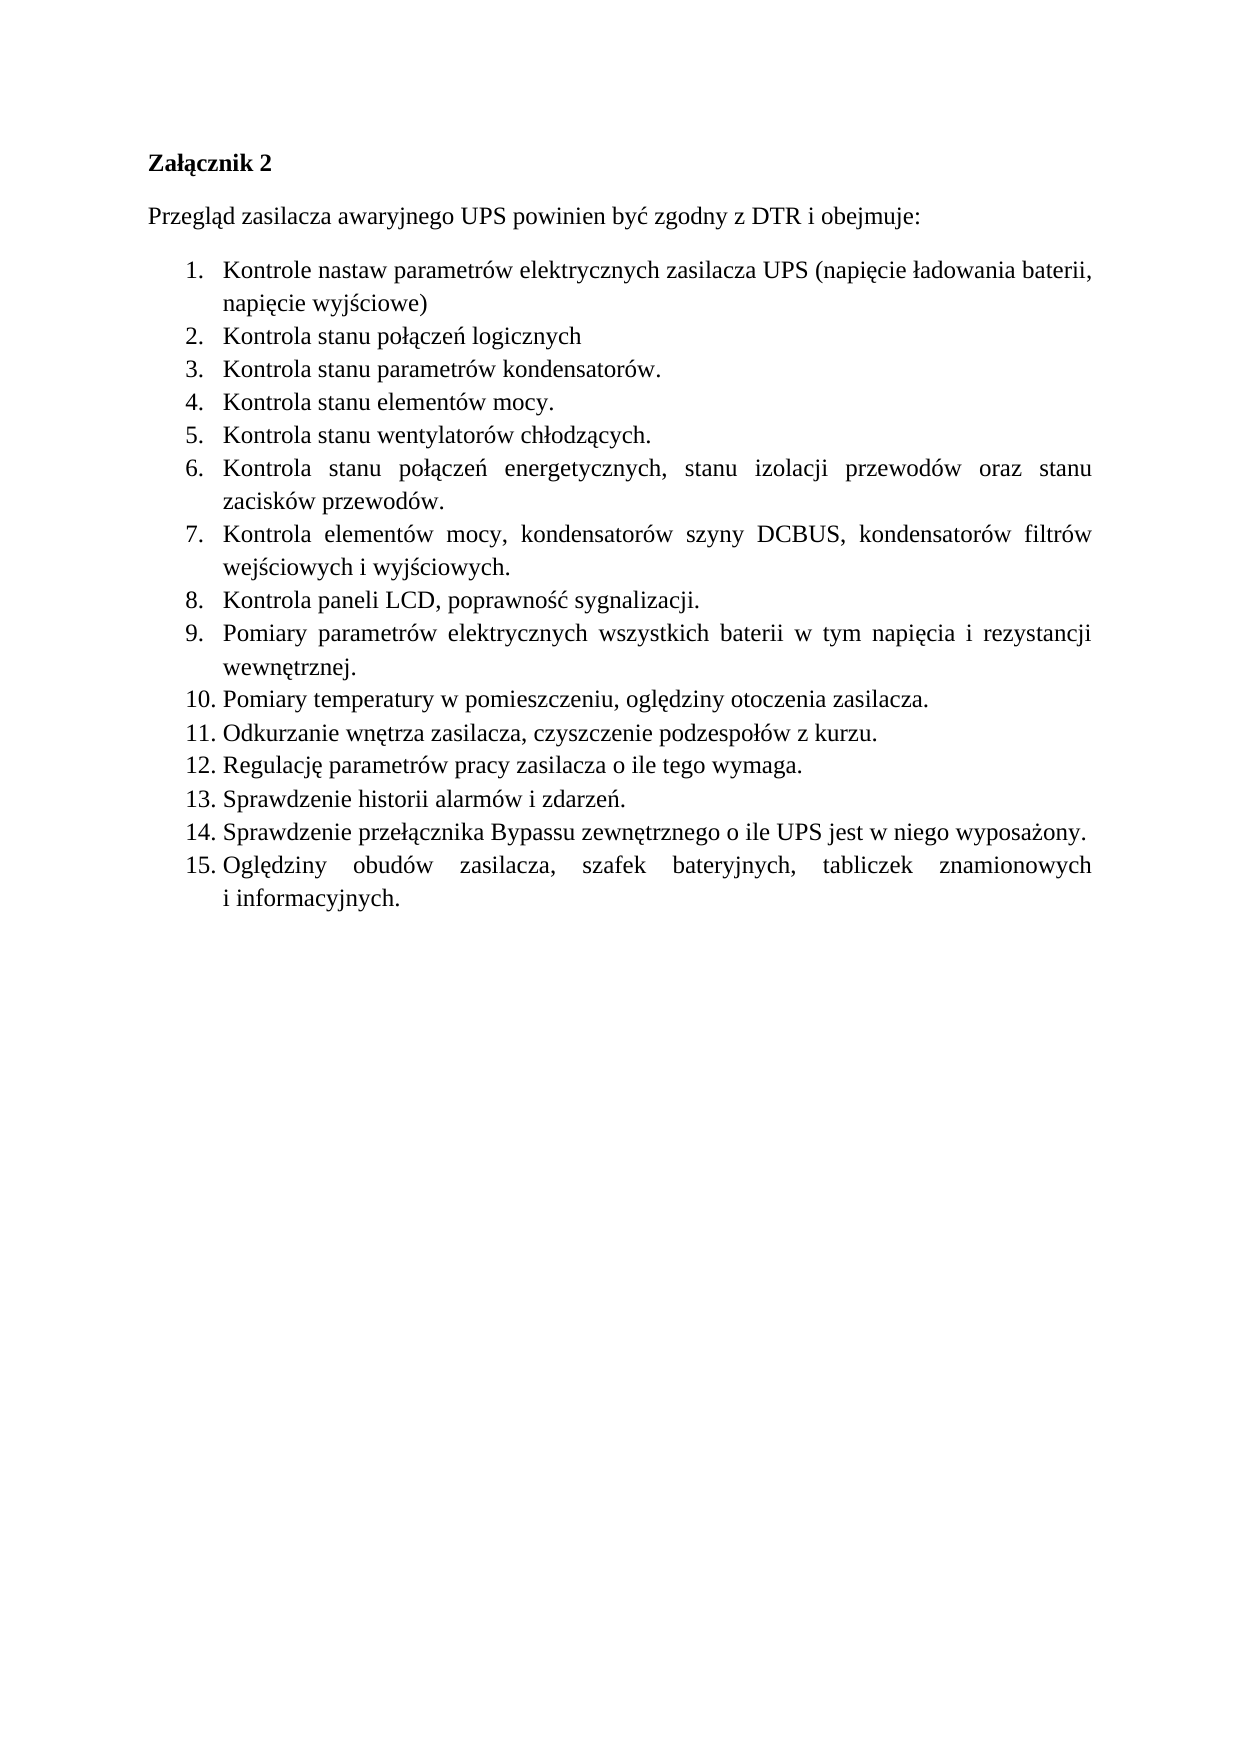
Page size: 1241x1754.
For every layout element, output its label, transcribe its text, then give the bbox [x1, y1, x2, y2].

text Przegląd zasilacza awaryjnego UPS powinien być zgodny z DTR i obejmuje: [148, 201, 1093, 230]
list Kontrola stanu parametrów kondensatorów. [185, 354, 1093, 383]
list Pomiary parametrów elektrycznych wszystkich baterii w tym napięcia i rezystancji wewnętrznej. [185, 618, 1093, 680]
list Kontrola stanu wentylatorów chłodzących. [185, 420, 1093, 449]
text Załącznik 2 [148, 148, 1093, 176]
list Kontrole nastaw parametrów elektrycznych zasilacza UPS (napięcie ładowania baterii, napięcie wyjściowe) [185, 255, 1093, 317]
list Kontrola stanu połączeń energetycznych, stanu izolacji przewodów oraz stanu zacisków przewodów. [185, 453, 1093, 515]
list Pomiary temperatury w pomieszczeniu, oględziny otoczenia zasilacza. [185, 684, 1093, 713]
list Kontrola elementów mocy, kondensatorów szyny DCBUS, kondensatorów filtrów wejściowych i wyjściowych. [185, 519, 1093, 581]
list Odkurzanie wnętrza zasilacza, czyszczenie podzespołów z kurzu. [185, 718, 1093, 746]
list Regulację parametrów pracy zasilacza o ile tego wymaga. [185, 751, 1093, 779]
list Sprawdzenie historii alarmów i zdarzeń. [185, 784, 1093, 812]
list Kontrola paneli LCD, poprawność sygnalizacji. [185, 586, 1093, 614]
list Sprawdzenie przełącznika Bypassu zewnętrznego o ile UPS jest w niego wyposażony. [185, 817, 1093, 845]
list Kontrola stanu elementów mocy. [185, 387, 1093, 416]
list Kontrola stanu połączeń logicznych [185, 321, 1093, 350]
list Oględziny obudów zasilacza, szafek bateryjnych, tabliczek znamionowych i informacyjnych. [185, 850, 1093, 911]
